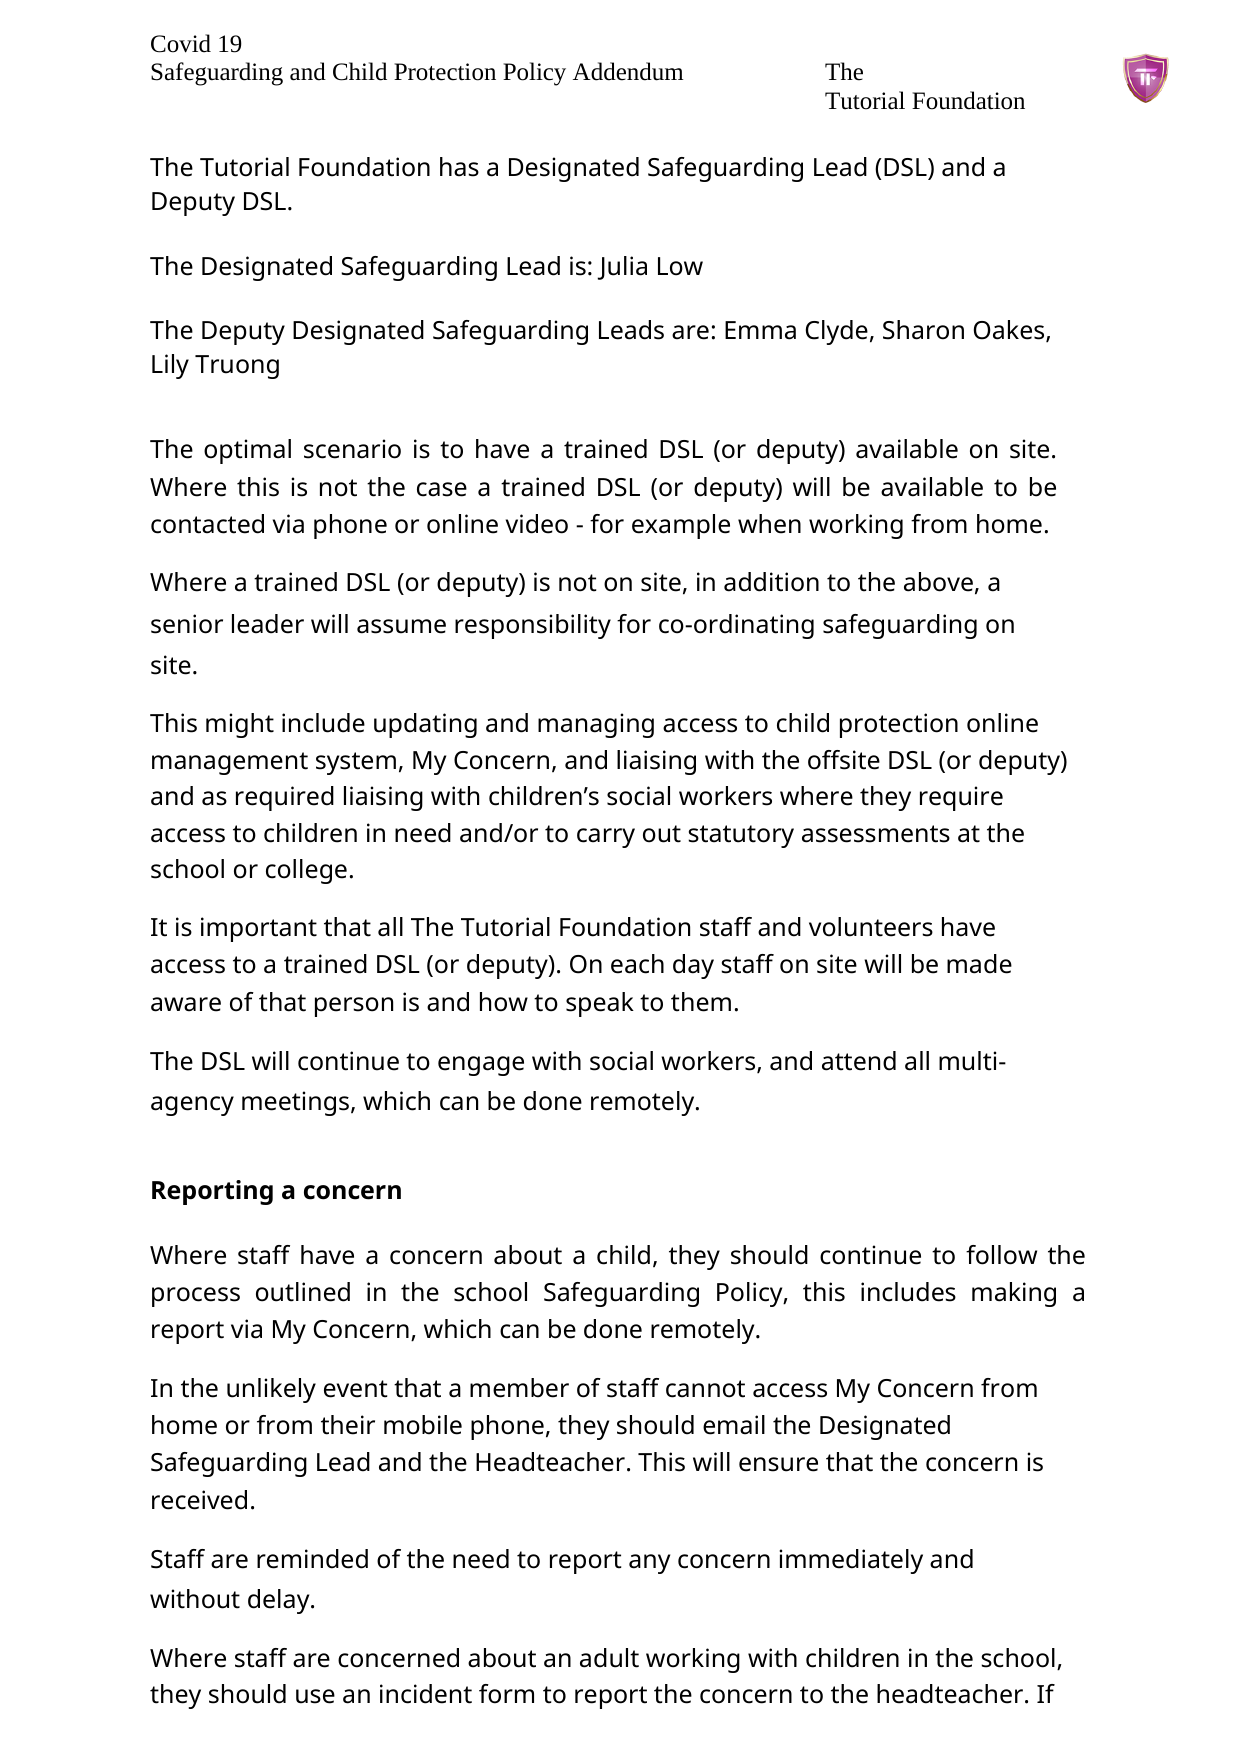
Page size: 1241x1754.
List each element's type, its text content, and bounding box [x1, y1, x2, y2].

text The Tutorial Foundation has a Designated Safeguarding Lead (DSL) and a Deputy DSL. [150, 150, 1090, 218]
text It is important that all The Tutorial Foundation staff and volunteers have access to a trained DSL (or deputy). On each day staff on site will be made aware of that person is and how to speak to them. [150, 910, 1077, 1018]
text Where staff have a concern about a child, they should continue to follow the process outlined in the school Safeguarding Policy, this includes making a report via My Concern, which can be done remotely. [150, 1237, 1087, 1346]
text Reporting a concern [150, 1172, 1090, 1206]
text Staff are reminded of the need to report any concern immediately and without delay. [150, 1541, 1017, 1616]
text The DSL will continue to engage with social workers, and attend all multi-agency meetings, which can be done remotely. [150, 1043, 1042, 1118]
text The optimal scenario is to have a trained DSL (or deputy) available on site. Where this is not the case a trained DSL (or deputy) will be available to be contacted via phone or online video - for example when working from home. [150, 432, 1058, 541]
text The Deputy Designated Safeguarding Leads are: Emma Clyde, Sharon Oakes, Lily Truong [150, 313, 1090, 381]
picture [1101, 34, 1189, 122]
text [150, 1641, 1077, 1711]
text This might include updating and managing access to child protection online management system, My Concern, and liaising with the offsite DSL (or deputy) and as required liaising with children’s social workers where they require access to children in need and/or to carry out statutory assessments at the school or college. [150, 706, 1075, 886]
text Where a trained DSL (or deputy) is not on site, in addition to the above, a senior leader will assume responsibility for co-ordinating safeguarding on site. [150, 565, 1044, 681]
text In the unlikely event that a member of staff cannot access My Concern from home or from their mobile phone, they should email the Designated Safeguarding Lead and the Headteacher. This will ensure that the concern is received. [150, 1370, 1077, 1516]
text The Designated Safeguarding Lead is: Julia Low [150, 248, 1090, 282]
